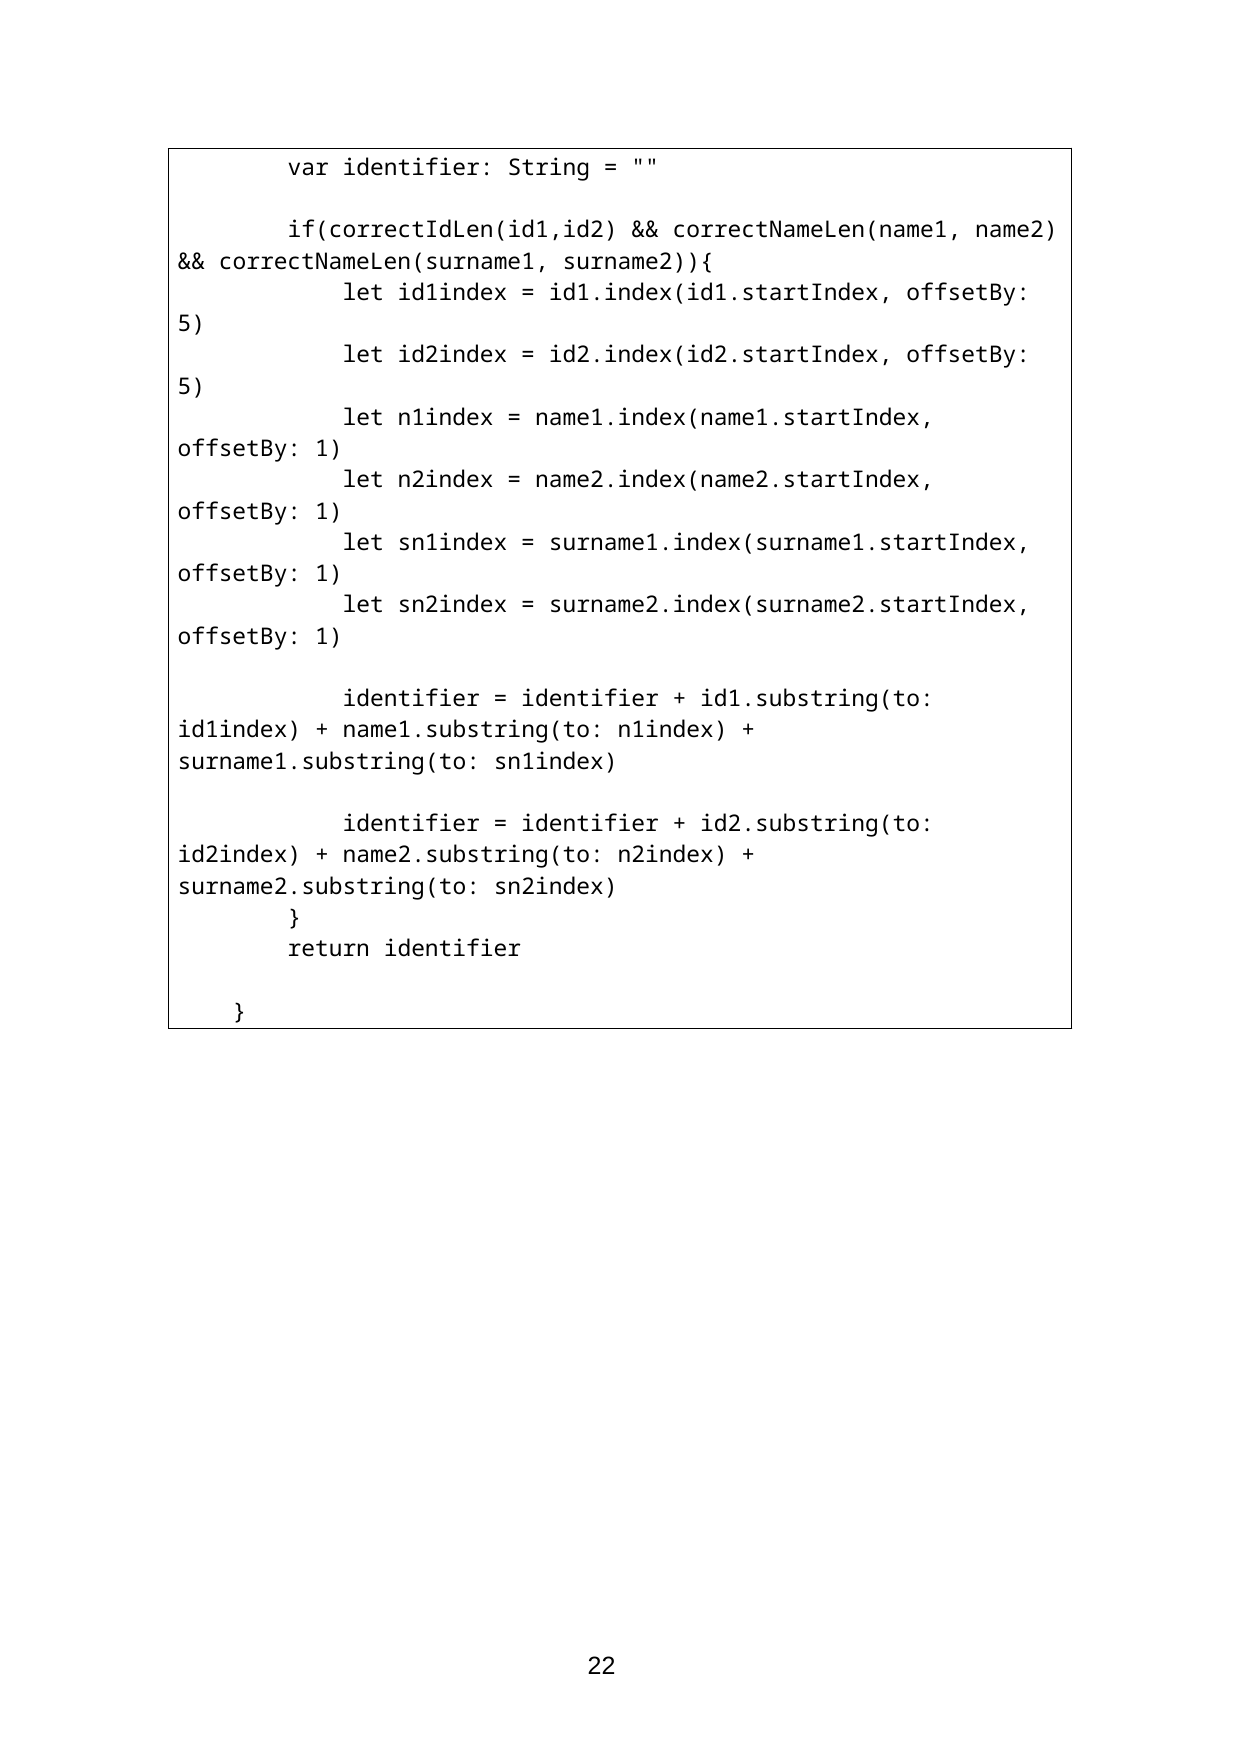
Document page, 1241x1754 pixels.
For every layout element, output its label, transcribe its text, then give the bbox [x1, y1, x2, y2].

text let n1index = name1.index(name1.startIndex, offsetBy: 1) [177, 401, 1063, 463]
text } [177, 901, 1063, 932]
text identifier = identifier + id1.substring(to: id1index) + name1.substring(to: n1index) + surname1.substring(to: sn1index) [177, 682, 1063, 776]
text if(correctIdLen(id1,id2) && correctNameLen(name1, name2) && correctNameLen(surname1, surname2)){ [177, 213, 1063, 276]
text } [169, 991, 1071, 1028]
text let sn1index = surname1.index(surname1.startIndex, offsetBy: 1) [177, 526, 1063, 588]
text identifier = identifier + id2.substring(to: id2index) + name2.substring(to: n2index) + surname2.substring(to: sn2index) [177, 807, 1063, 901]
text return identifier [177, 932, 1063, 963]
text let id2index = id2.index(id2.startIndex, offsetBy: 5) [177, 338, 1063, 401]
text var identifier: String = "" [169, 149, 1071, 182]
text let sn2index = surname2.index(surname2.startIndex, offsetBy: 1) [177, 588, 1063, 651]
text let n2index = name2.index(name2.startIndex, offsetBy: 1) [177, 463, 1063, 526]
text let id1index = id1.index(id1.startIndex, offsetBy: 5) [177, 276, 1063, 338]
